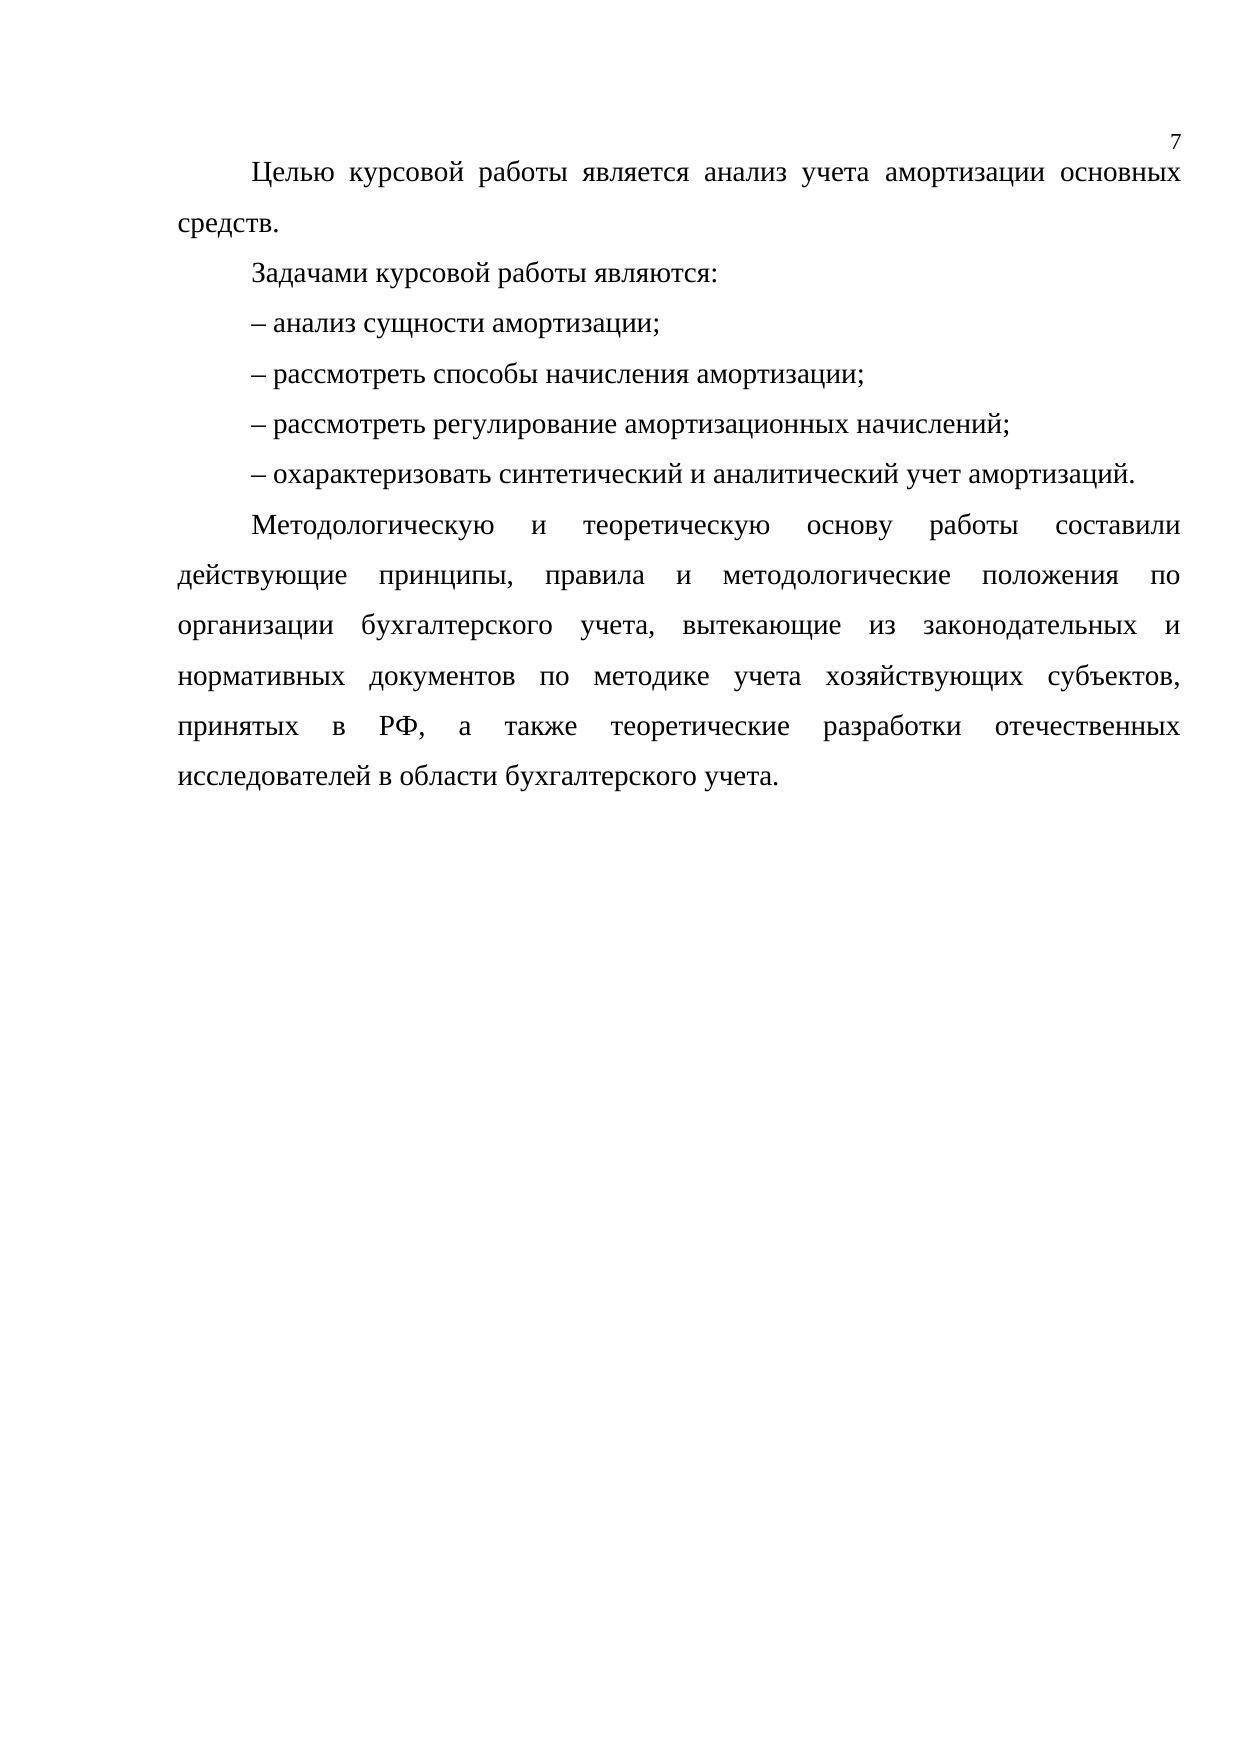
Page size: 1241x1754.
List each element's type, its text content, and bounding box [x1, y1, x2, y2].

text – охарактеризовать синтетический и аналитический учет амортизаций. [177, 456, 1181, 490]
text – анализ сущности амортизации; [177, 306, 1181, 339]
text – рассмотреть регулирование амортизационных начислений; [177, 406, 1181, 440]
text Целью курсовой работы является анализ учета амортизации основных средств. [177, 154, 1181, 238]
text – рассмотреть способы начисления амортизации; [177, 356, 1181, 389]
text Методологическую и теоретическую основу работы составили действующие принципы, правила и методологические положения по организации бухгалтерского учета, вытекающие из законодательных и нормативных документов по методике учета хозяйствующих субъектов, принятых в РФ, а также теоретические разработки отечественных исследователей в области бухгалтерского учета. [177, 507, 1181, 792]
text Задачами курсовой работы являются: [177, 255, 1181, 289]
